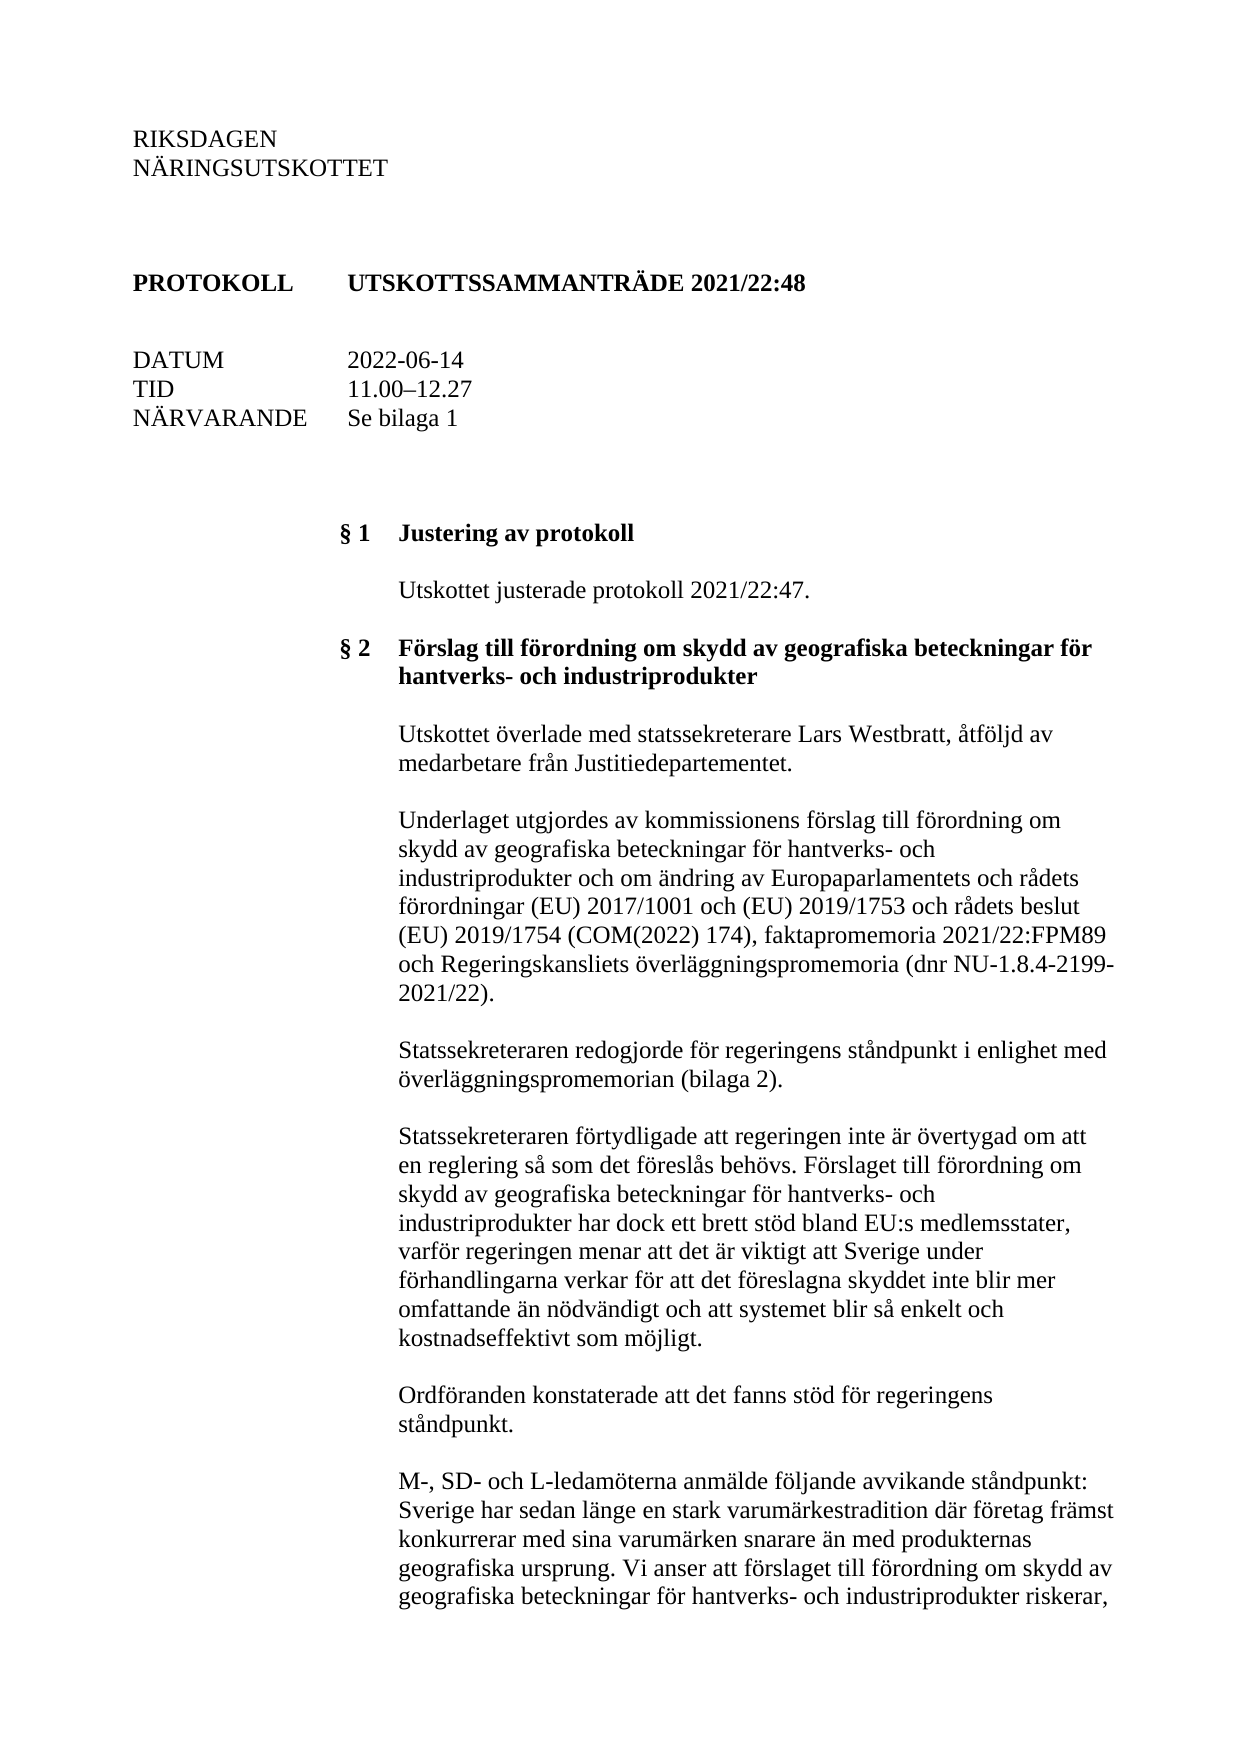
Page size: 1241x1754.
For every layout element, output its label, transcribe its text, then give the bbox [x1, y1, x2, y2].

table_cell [391, 633, 1122, 1610]
table_header UTSKOTTSSAMMANTRÄDE 2021/22:48 [340, 268, 1005, 345]
table_cell NÄRVARANDE [125, 403, 340, 431]
table_cell 2022-06-14 [340, 345, 1005, 374]
table_header Justering av protokoll Utskottet justerade protokoll 2021/22:47. [391, 518, 1122, 633]
table_cell § 2 [332, 633, 391, 1610]
table_header § 1 [332, 518, 391, 633]
table_cell Se bilaga 1 [340, 403, 1005, 431]
table_header RIKSDAGEN NÄRINGSUTSKOTTET [125, 124, 1078, 182]
table_cell TID [125, 374, 340, 403]
table_header PROTOKOLL [125, 268, 340, 345]
table_cell DATUM [125, 345, 340, 374]
table_cell 11.00–12.27 [340, 374, 1005, 403]
